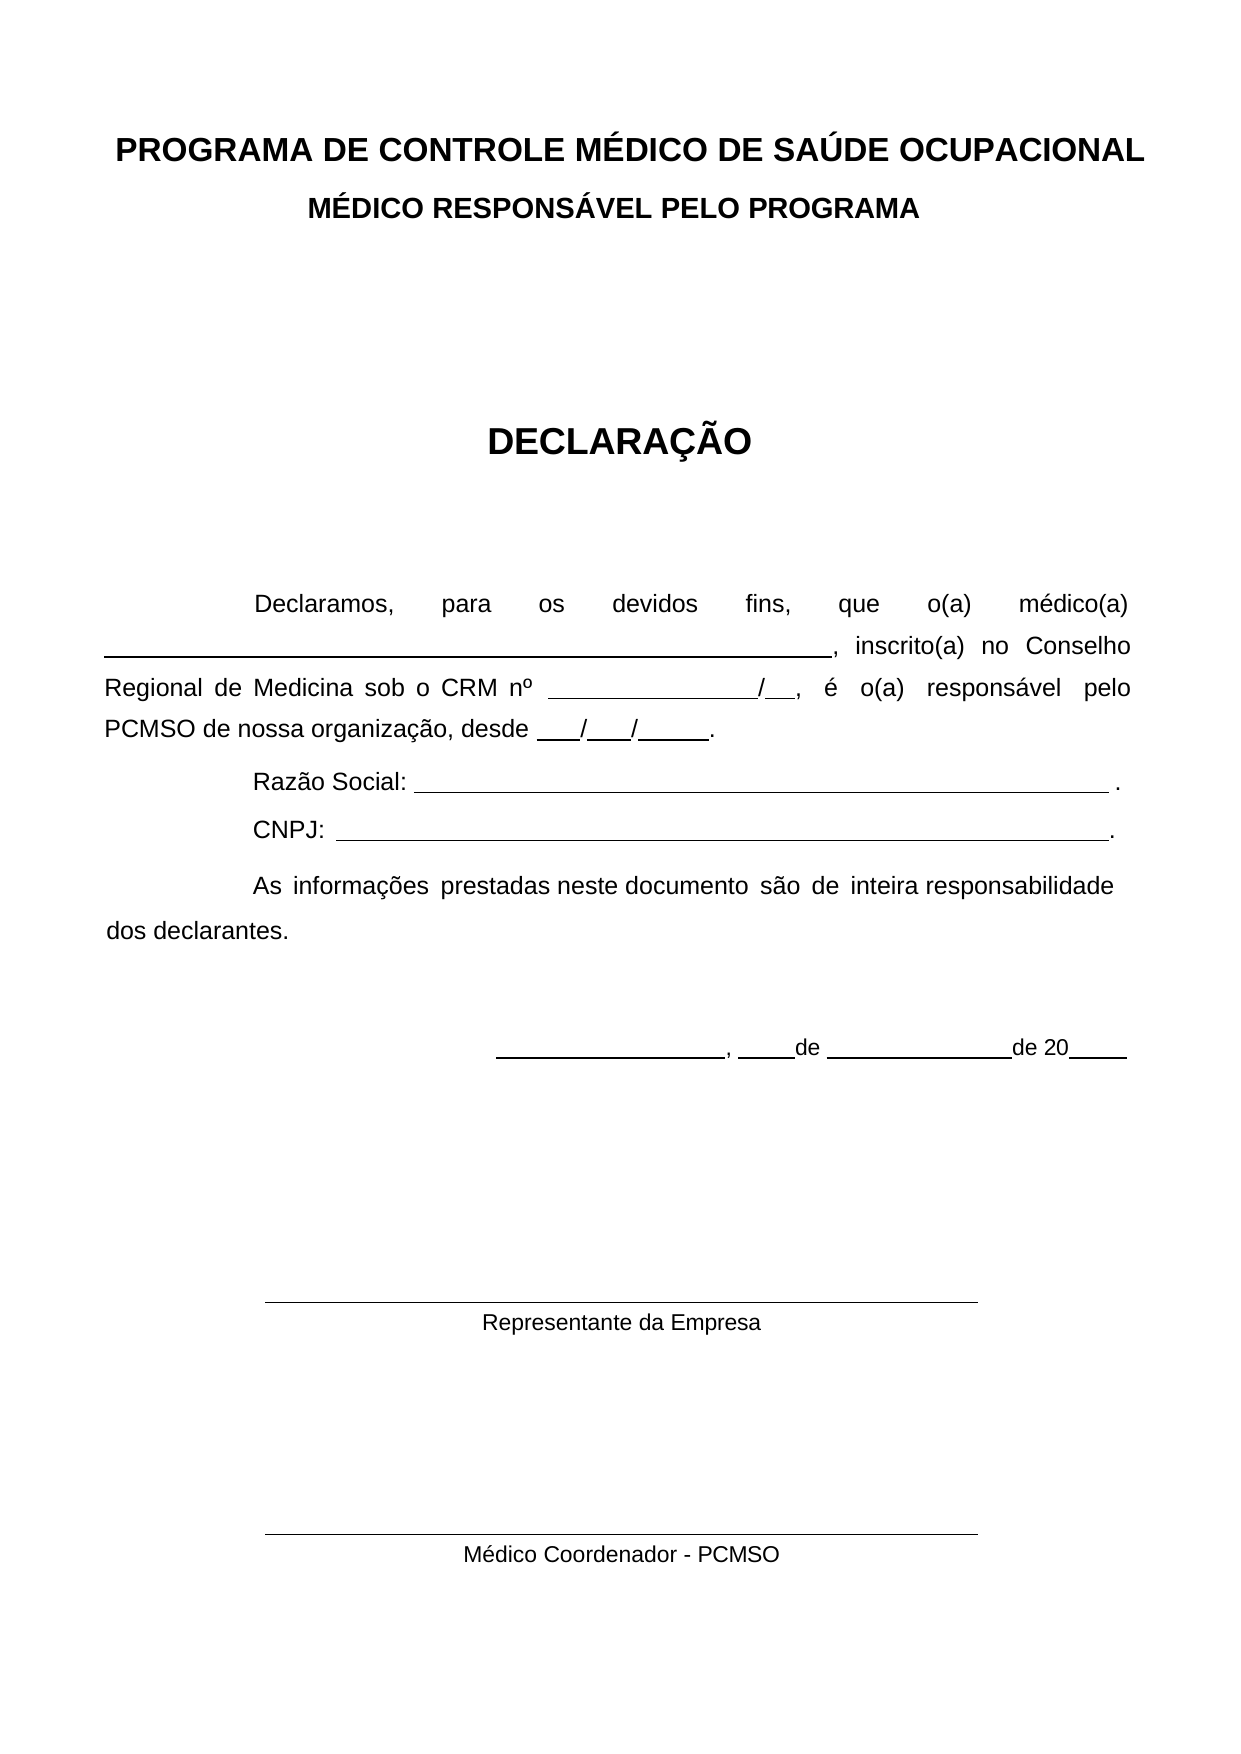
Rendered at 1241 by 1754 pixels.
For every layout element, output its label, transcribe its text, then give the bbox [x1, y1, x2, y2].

title DECLARAÇÃO [105, 419, 1134, 462]
text , de de 20 [496, 1034, 1151, 1061]
text PROGRAMA DE CONTROLE MÉDICO DE SAÚDE OCUPACIONAL [115, 130, 1151, 168]
text As informações prestadas neste documento são de inteira responsabilidade dos declarantes. [106, 871, 1151, 944]
text Representante da Empresa [94, 1309, 1149, 1335]
text Declaramos, para os devidos fins, que o(a) médico(a) [254, 589, 1151, 618]
text , inscrito(a) no Conselho Regional de Medicina sob o CRM nº / , é o(a) responsável pelo PCMSO de nossa organização, desde / / . [104, 631, 1131, 743]
text Médico Coordenador - PCMSO [109, 1541, 1134, 1567]
text Razão Social: . CNPJ: . [253, 767, 1121, 844]
text MÉDICO RESPONSÁVEL PELO PROGRAMA [94, 191, 1134, 225]
